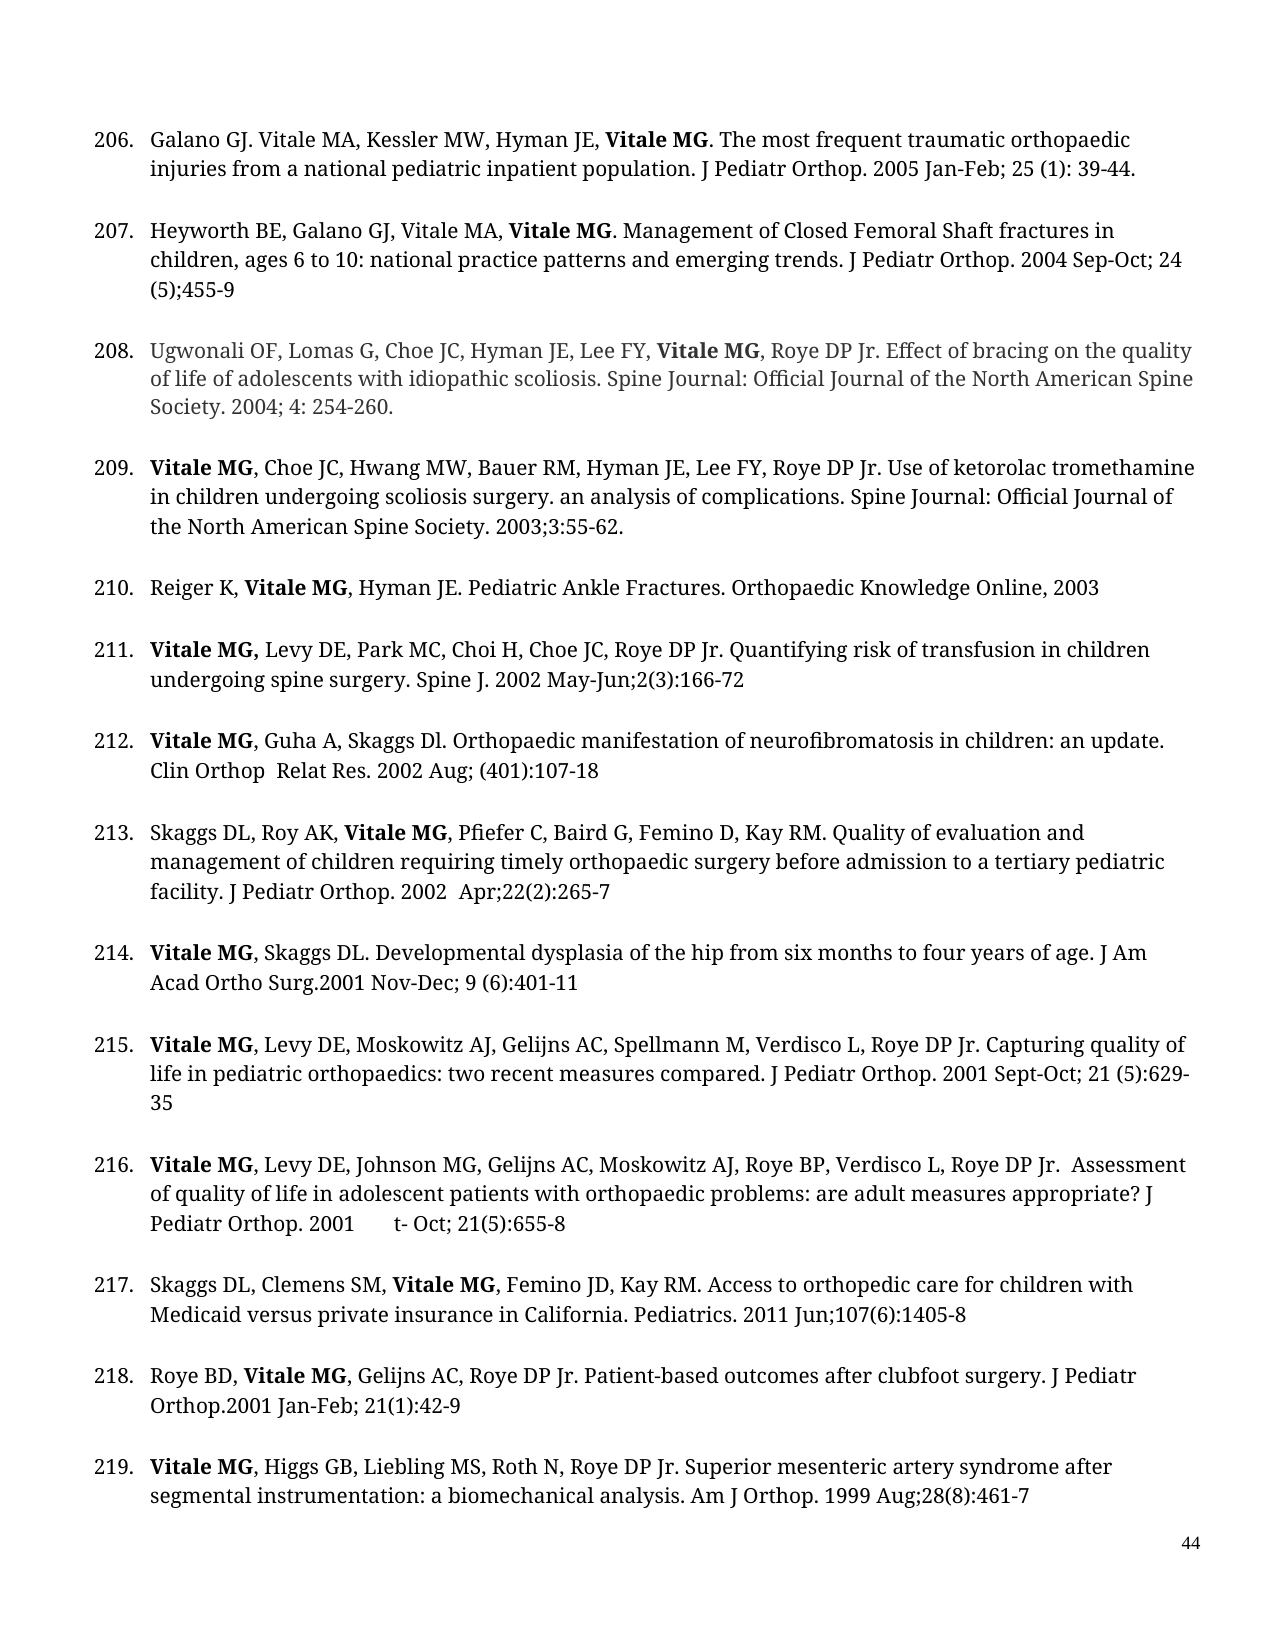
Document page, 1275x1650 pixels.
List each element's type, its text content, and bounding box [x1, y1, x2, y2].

list Roye BD, Vitale MG, Gelijns AC, Roye DP Jr. Patient-based outcomes after clubfoot surgery. J Pediatr Orthop.2001 Jan-Feb; 21(1):42-9 [94, 1361, 1201, 1419]
list Reiger K, Vitale MG, Hyman JE. Pediatric Ankle Fractures. Orthopaedic Knowledge Online, 2003 [94, 573, 1201, 602]
list Vitale MG, Choe JC, Hwang MW, Bauer RM, Hyman JE, Lee FY, Roye DP Jr. Use of ketorolac tromethamine in children undergoing scoliosis surgery. an analysis of complications. Spine Journal: Official Journal of the North American Spine Society. 2003;3:55-62. [94, 453, 1201, 540]
list Vitale MG, Higgs GB, Liebling MS, Roth N, Roye DP Jr. Superior mesenteric artery syndrome after segmental instrumentation: a biomechanical analysis. Am J Orthop. 1999 Aug;28(8):461-7 [94, 1452, 1201, 1510]
list Vitale MG, Levy DE, Moskowitz AJ, Gelijns AC, Spellmann M, Verdisco L, Roye DP Jr. Capturing quality of life in pediatric orthopaedics: two recent measures compared. J Pediatr Orthop. 2001 Sept-Oct; 21 (5):629-35 [94, 1030, 1201, 1117]
list Vitale MG, Levy DE, Johnson MG, Gelijns AC, Moskowitz AJ, Roye BP, Verdisco L, Roye DP Jr. Assessment of quality of life in adolescent patients with orthopaedic problems: are adult measures appropriate? J Pediatr Orthop. 2001 t- Oct; 21(5):655-8 [94, 1150, 1201, 1237]
list Vitale MG, Skaggs DL. Developmental dysplasia of the hip from six months to four years of age. J Am Acad Ortho Surg.2001 Nov-Dec; 9 (6):401-11 [94, 938, 1201, 996]
list Vitale MG, Levy DE, Park MC, Choi H, Choe JC, Roye DP Jr. Quantifying risk of transfusion in children undergoing spine surgery. Spine J. 2002 May-Jun;2(3):166-72 [94, 635, 1201, 693]
list Heyworth BE, Galano GJ, Vitale MA, Vitale MG. Management of Closed Femoral Shaft fractures in children, ages 6 to 10: national practice patterns and emerging trends. J Pediatr Orthop. 2004 Sep-Oct; 24 (5);455-9 [94, 216, 1201, 303]
list Skaggs DL, Roy AK, Vitale MG, Pfiefer C, Baird G, Femino D, Kay RM. Quality of evaluation and management of children requiring timely orthopaedic surgery before admission to a tertiary pediatric facility. J Pediatr Orthop. 2002 Apr;22(2):265-7 [94, 818, 1201, 905]
list Skaggs DL, Clemens SM, Vitale MG, Femino JD, Kay RM. Access to orthopedic care for children with Medicaid versus private insurance in California. Pediatrics. 2011 Jun;107(6):1405-8 [94, 1270, 1201, 1328]
list Ugwonali OF, Lomas G, Choe JC, Hyman JE, Lee FY, Vitale MG, Roye DP Jr. Effect of bracing on the quality of life of adolescents with idiopathic scoliosis. Spine Journal: Official Journal of the North American Spine Society. 2004; 4: 254-260. [94, 336, 1201, 421]
list Galano GJ. Vitale MA, Kessler MW, Hyman JE, Vitale MG. The most frequent traumatic orthopaedic injuries from a national pediatric inpatient population. J Pediatr Orthop. 2005 Jan-Feb; 25 (1): 39-44. [94, 125, 1201, 183]
list Vitale MG, Guha A, Skaggs Dl. Orthopaedic manifestation of neurofibromatosis in children: an update. Clin Orthop Relat Res. 2002 Aug; (401):107-18 [94, 727, 1201, 784]
